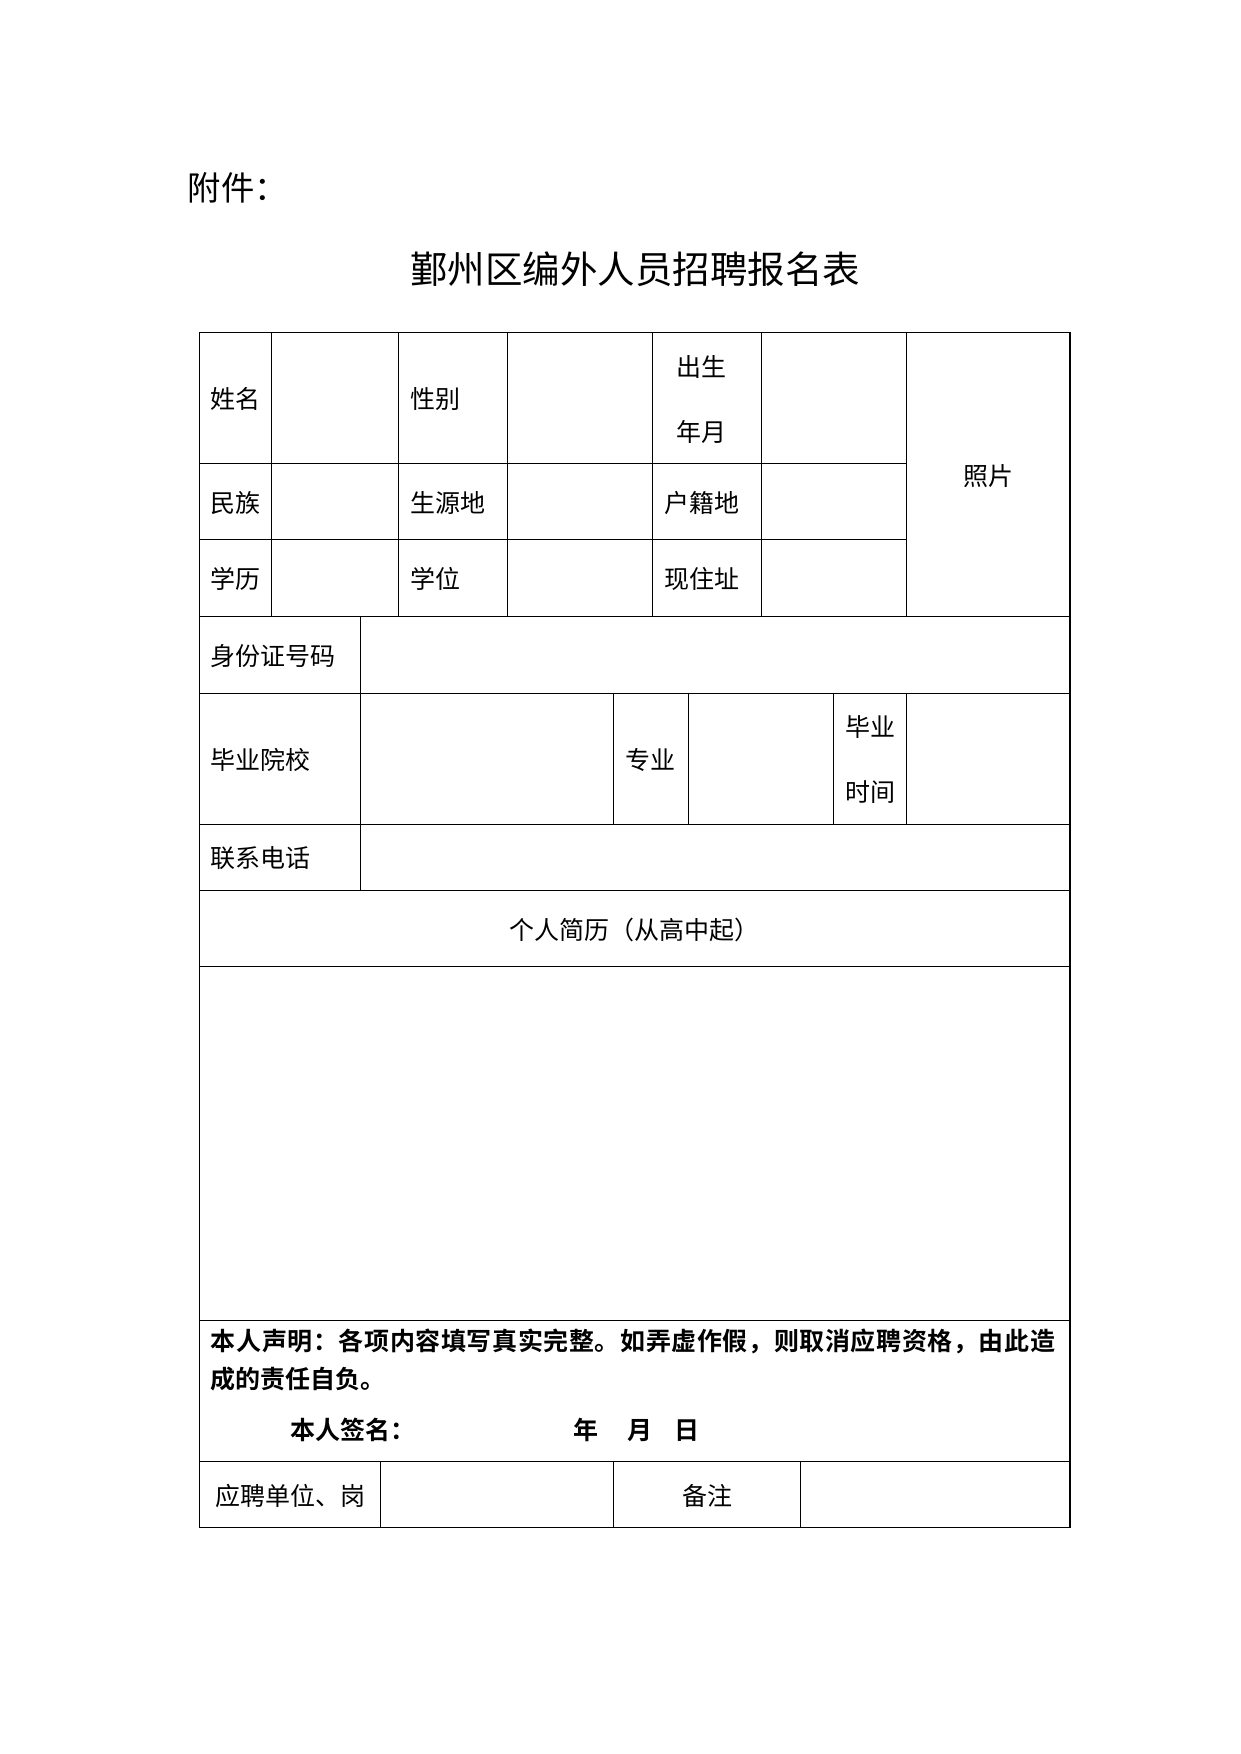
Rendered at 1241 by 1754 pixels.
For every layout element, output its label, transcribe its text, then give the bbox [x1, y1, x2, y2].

table_cell 身份证号码 [200, 617, 360, 692]
table_cell [762, 540, 906, 616]
table_cell 民族 [200, 464, 271, 539]
table_cell [361, 825, 1069, 889]
text 鄞州区编外人员招聘报名表 [187, 234, 1053, 299]
table_cell 应聘单位、岗位 [200, 1462, 380, 1527]
table_header 出生 年月 [653, 333, 761, 463]
table_cell [272, 540, 398, 616]
table_cell 学历 [200, 540, 271, 616]
table_cell [801, 1462, 1069, 1527]
table_cell [381, 1462, 613, 1527]
table_cell [762, 464, 906, 539]
table_header [762, 333, 906, 463]
table_header 照片 [907, 333, 1069, 616]
table_cell 个人简历（从高中起） [200, 891, 1069, 966]
table_cell 备注 [614, 1462, 800, 1527]
table_cell 户籍地 [653, 464, 761, 539]
table_cell 本人声明：各项内容填写真实完整。如弄虚作假，则取消应聘资格，由此造成的责任自负。 本人签名： 年 月 日 [200, 1321, 1069, 1461]
text 附件： [187, 162, 1090, 210]
table_header 性别 [399, 333, 507, 463]
table_cell 生源地 [399, 464, 507, 539]
table_header [272, 333, 398, 463]
table_cell [508, 464, 652, 539]
table_cell 毕业时间 [834, 694, 906, 823]
table_cell [272, 464, 398, 539]
table_cell [689, 694, 833, 823]
table_header [508, 333, 652, 463]
table_cell 专业 [614, 694, 688, 823]
table_cell 学位 [399, 540, 507, 616]
table_header 姓名 [200, 333, 271, 463]
table_cell [508, 540, 652, 616]
table_cell 现住址 [653, 540, 761, 616]
table_cell [361, 617, 1069, 692]
table_cell [200, 967, 1069, 1320]
table_cell [361, 694, 613, 823]
table_cell [907, 694, 1069, 823]
table_cell 毕业院校 [200, 694, 360, 823]
table_cell 联系电话 [200, 825, 360, 889]
